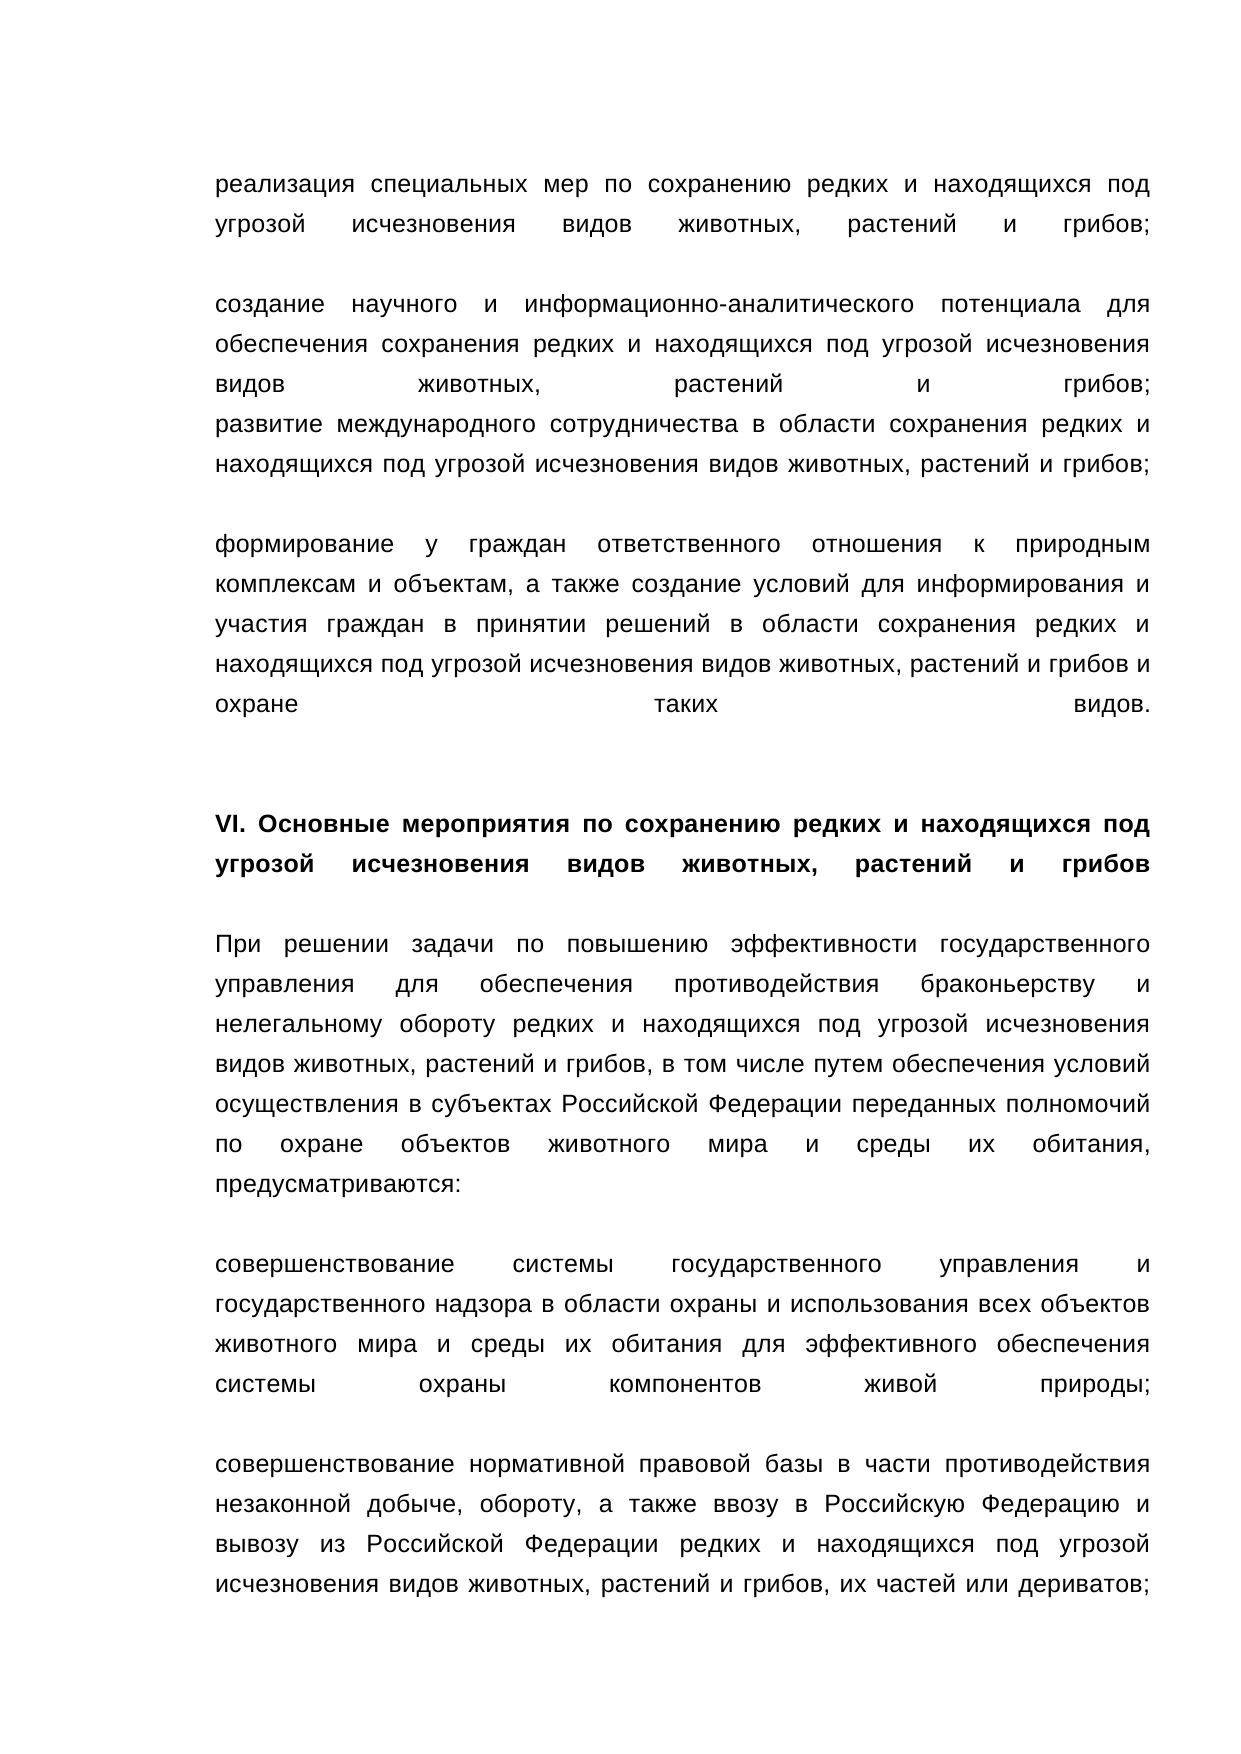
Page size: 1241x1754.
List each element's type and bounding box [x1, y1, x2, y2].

text [215, 118, 1152, 1598]
